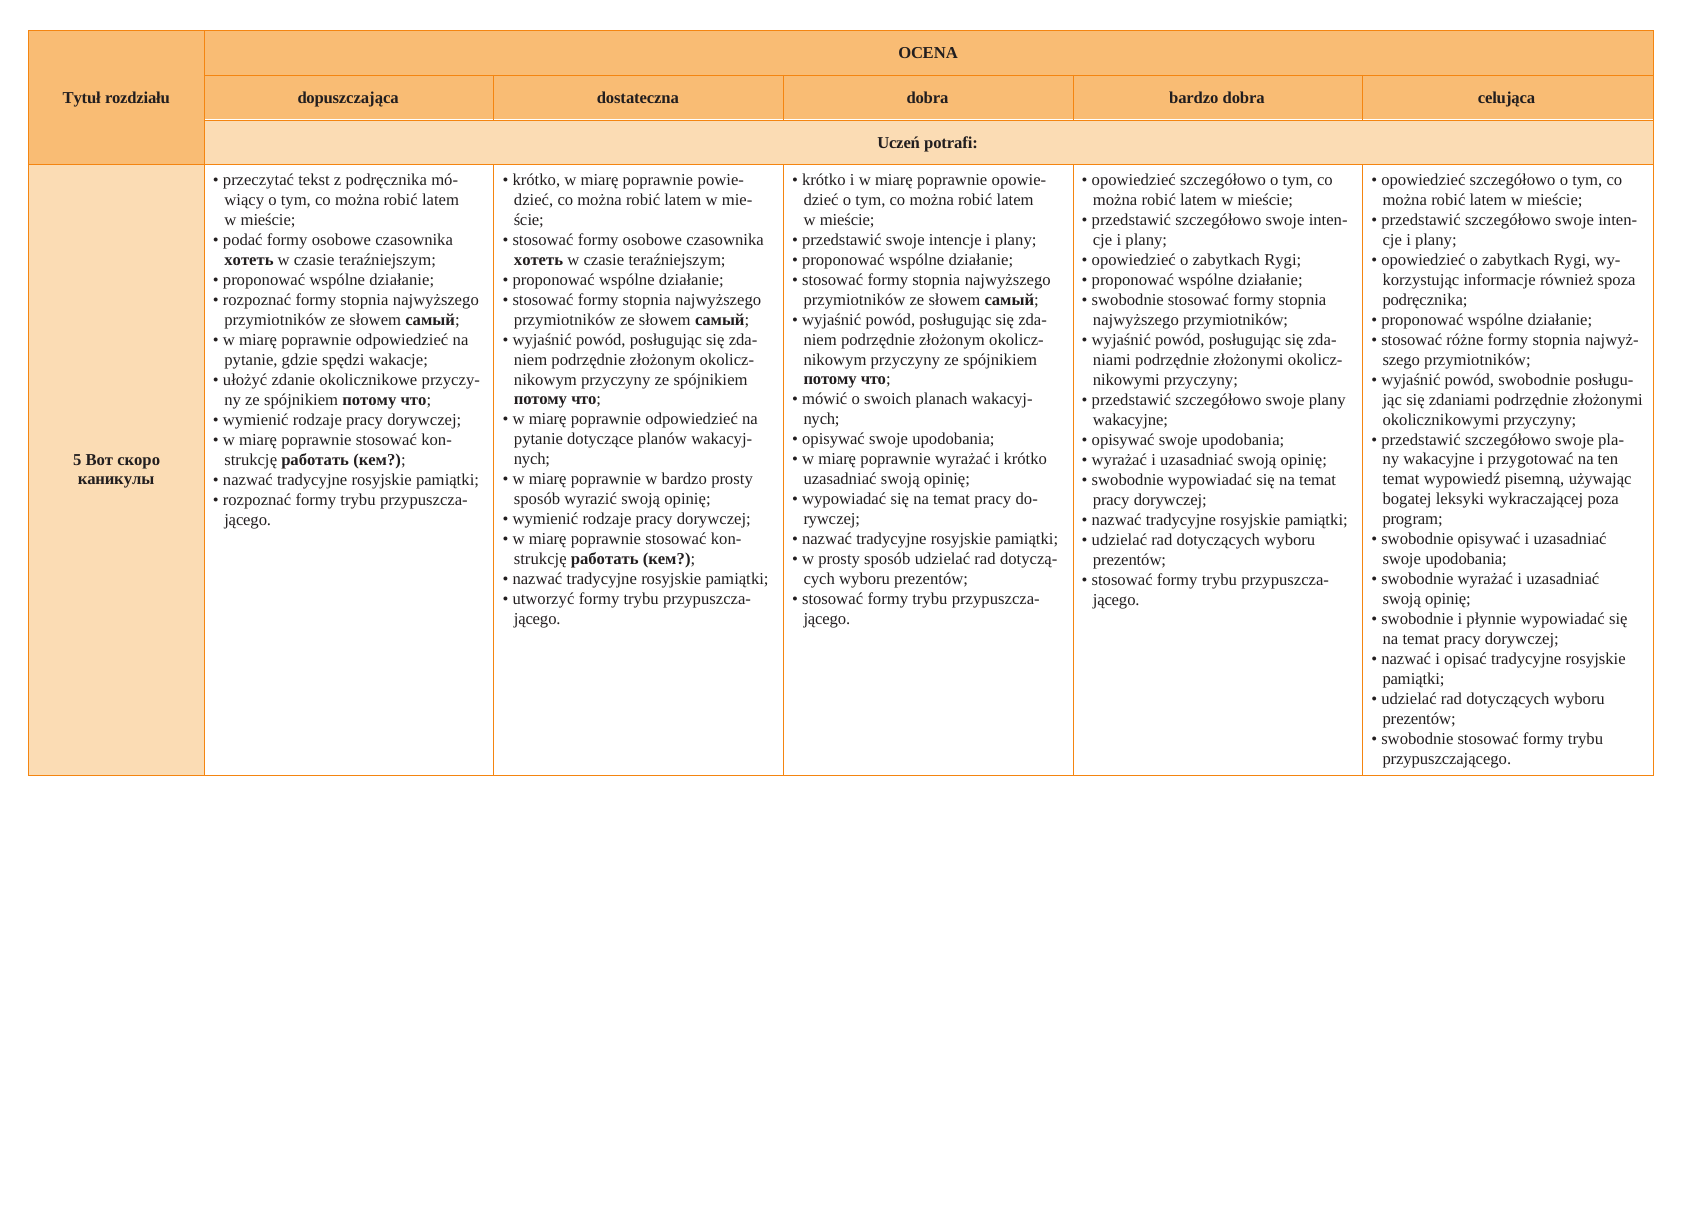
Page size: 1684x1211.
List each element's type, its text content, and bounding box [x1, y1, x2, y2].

table_cell dostateczna [494, 76, 783, 119]
table_cell bardzo dobra [1074, 76, 1362, 119]
table_cell celująca [1363, 76, 1653, 119]
table_header OCENA [205, 31, 1653, 75]
table_header Tytuł rozdziału [29, 31, 204, 164]
table_cell Uczeń potrafi: [205, 121, 1653, 164]
table_cell dobra [784, 76, 1073, 119]
table_cell dopuszczająca [205, 76, 493, 119]
table_cell 5 Вот скоро каникулы [29, 165, 204, 775]
table_cell • przeczytać tekst z podręcznika mó- wiący o tym, co można robić latem w mieście; • podać formy osobowe czasownika хотеть w czasie teraźniejszym; • proponować wspólne działanie; • rozpoznać formy stopnia najwyższego przymiotników ze słowem самый; • w miarę poprawnie odpowiedzieć na pytanie, gdzie spędzi wakacje; • ułożyć zdanie okolicznikowe przyczy- ny ze spójnikiem потому что; • wymienić rodzaje pracy dorywczej; • w miarę poprawnie stosować kon- strukcję работать (кем?); • nazwać tradycyjne rosyjskie pamiątki; • rozpoznać formy trybu przypuszcza- jącego. [205, 165, 493, 775]
table_cell • krótko, w miarę poprawnie powie- dzieć, co można robić latem w mie- ście; • stosować formy osobowe czasownika хотеть w czasie teraźniejszym; • proponować wspólne działanie; • stosować formy stopnia najwyższego przymiotników ze słowem самый; • wyjaśnić powód, posługując się zda- niem podrzędnie złożonym okolicz- nikowym przyczyny ze spójnikiem потому что; • w miarę poprawnie odpowiedzieć na pytanie dotyczące planów wakacyj- nych; • w miarę poprawnie w bardzo prosty sposób wyrazić swoją opinię; • wymienić rodzaje pracy dorywczej; • w miarę poprawnie stosować kon- strukcję работать (кем?); • nazwać tradycyjne rosyjskie pamiątki; • utworzyć formy trybu przypuszcza- jącego. [494, 165, 783, 775]
table_cell • opowiedzieć szczegółowo o tym, co można robić latem w mieście; • przedstawić szczegółowo swoje inten- cje i plany; • opowiedzieć o zabytkach Rygi, wy- korzystując informacje również spoza podręcznika; • proponować wspólne działanie; • stosować różne formy stopnia najwyż- szego przymiotników; • wyjaśnić powód, swobodnie posługu- jąc się zdaniami podrzędnie złożonymi okolicznikowymi przyczyny; • przedstawić szczegółowo swoje pla- ny wakacyjne i przygotować na ten temat wypowiedź pisemną, używając bogatej leksyki wykraczającej poza program; • swobodnie opisywać i uzasadniać swoje upodobania; • swobodnie wyrażać i uzasadniać swoją opinię; • swobodnie i płynnie wypowiadać się na temat pracy dorywczej; • nazwać i opisać tradycyjne rosyjskie pamiątki; • udzielać rad dotyczących wyboru prezentów; • swobodnie stosować formy trybu przypuszczającego. [1363, 165, 1653, 775]
table_cell • krótko i w miarę poprawnie opowie- dzieć o tym, co można robić latem w mieście; • przedstawić swoje intencje i plany; • proponować wspólne działanie; • stosować formy stopnia najwyższego przymiotników ze słowem самый; • wyjaśnić powód, posługując się zda- niem podrzędnie złożonym okolicz- nikowym przyczyny ze spójnikiem потому что; • mówić o swoich planach wakacyj- nych; • opisywać swoje upodobania; • w miarę poprawnie wyrażać i krótko uzasadniać swoją opinię; • wypowiadać się na temat pracy do- rywczej; • nazwać tradycyjne rosyjskie pamiątki; • w prosty sposób udzielać rad dotyczą- cych wyboru prezentów; • stosować formy trybu przypuszcza- jącego. [784, 165, 1073, 775]
table_cell • opowiedzieć szczegółowo o tym, co można robić latem w mieście; • przedstawić szczegółowo swoje inten- cje i plany; • opowiedzieć o zabytkach Rygi; • proponować wspólne działanie; • swobodnie stosować formy stopnia najwyższego przymiotników; • wyjaśnić powód, posługując się zda- niami podrzędnie złożonymi okolicz- nikowymi przyczyny; • przedstawić szczegółowo swoje plany wakacyjne; • opisywać swoje upodobania; • wyrażać i uzasadniać swoją opinię; • swobodnie wypowiadać się na temat pracy dorywczej; • nazwać tradycyjne rosyjskie pamiątki; • udzielać rad dotyczących wyboru prezentów; • stosować formy trybu przypuszcza- jącego. [1074, 165, 1362, 775]
